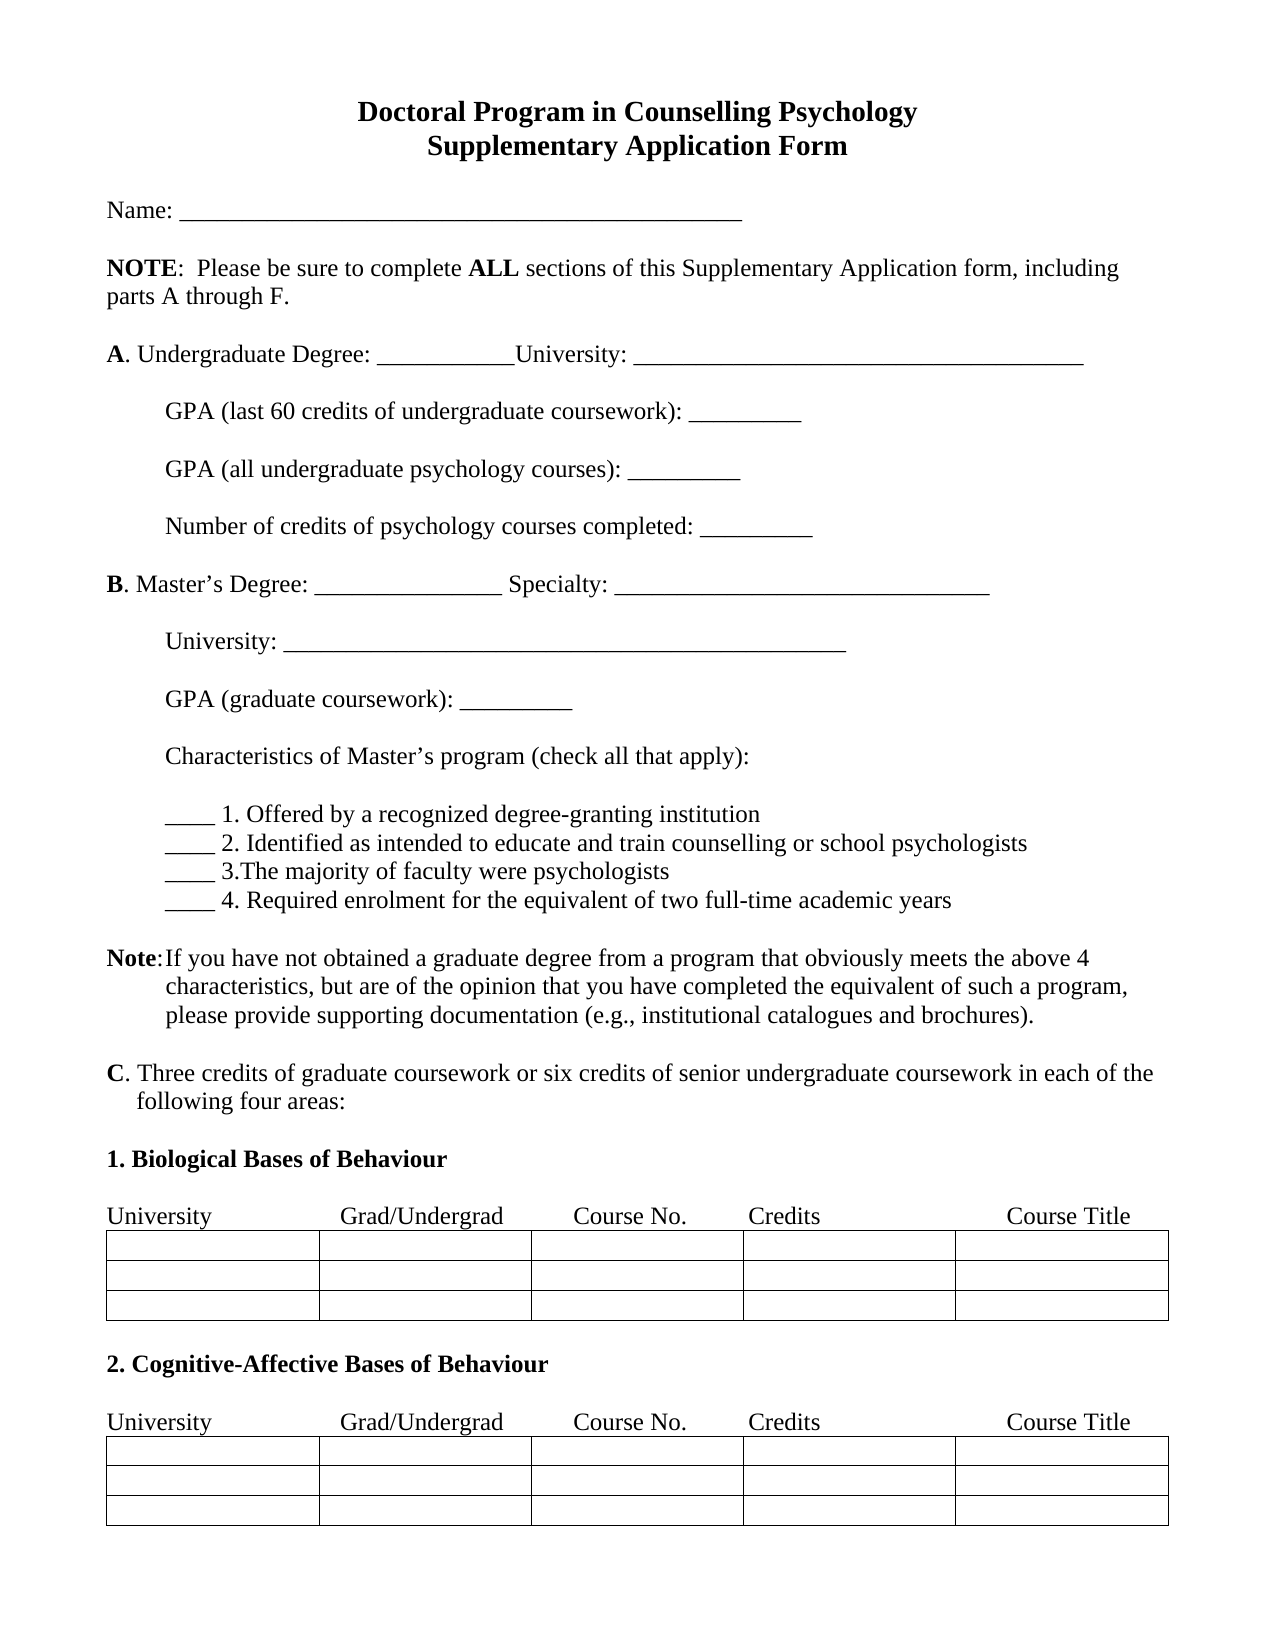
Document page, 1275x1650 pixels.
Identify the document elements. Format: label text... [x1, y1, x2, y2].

text GPA (last 60 credits of undergraduate coursework): _________ [165, 396, 1169, 425]
table_header [107, 1437, 319, 1465]
text ____ 4. Required enrolment for the equivalent of two full-time academic years [165, 885, 1169, 914]
table_cell [532, 1261, 743, 1290]
text University: _____________________________________________ [165, 626, 1169, 655]
table_cell [320, 1291, 531, 1319]
table_cell [532, 1496, 743, 1525]
text 1. Biological Bases of Behaviour [106, 1144, 1169, 1173]
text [106, 1201, 1169, 1230]
table_header [744, 1231, 955, 1260]
table_cell [107, 1496, 319, 1525]
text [106, 1407, 1169, 1436]
text B. Master’s Degree: _______________ Specialty: ______________________________ [106, 569, 1169, 598]
text Name: _____________________________________________ [106, 195, 1169, 224]
table_cell [320, 1261, 531, 1290]
table_header [320, 1437, 531, 1465]
table_header [532, 1231, 743, 1260]
table_cell [107, 1466, 319, 1495]
table_cell [532, 1466, 743, 1495]
table_header [320, 1231, 531, 1260]
table_cell [956, 1291, 1168, 1319]
text Characteristics of Master’s program (check all that apply): [165, 741, 1169, 770]
table_cell [956, 1496, 1168, 1525]
text ____ 3.The majority of faculty were psychologists [165, 856, 1169, 885]
table_header [956, 1231, 1168, 1260]
text ____ 1. Offered by a recognized degree-granting institution [165, 799, 1169, 828]
text GPA (graduate coursework): _________ [165, 684, 1169, 713]
text Note: If you have not obtained a graduate degree from a program that obviously meets the above 4 characteristics, but are of the opinion that you have completed the equivalent of such a program, please provide supporting documentation (e.g., institutional catalogues and brochures). [106, 943, 1169, 1029]
text NOTE: Please be sure to complete ALL sections of this Supplementary Application form, including parts A through F. [106, 253, 1169, 310]
table_header [744, 1437, 955, 1465]
table_cell [107, 1291, 319, 1319]
table_cell [956, 1261, 1168, 1290]
table_cell [532, 1291, 743, 1319]
table_header [956, 1437, 1168, 1465]
table_cell [744, 1291, 955, 1319]
text C. Three credits of graduate coursework or six credits of senior undergraduate coursework in each of the following four areas: [106, 1058, 1169, 1115]
text 2. Cognitive-Affective Bases of Behaviour [106, 1349, 1169, 1378]
text GPA (all undergraduate psychology courses): _________ [165, 454, 1169, 483]
table_header [532, 1437, 743, 1465]
table_cell [744, 1496, 955, 1525]
table_cell [320, 1496, 531, 1525]
table_header [107, 1231, 319, 1260]
text Number of credits of psychology courses completed: _________ [165, 511, 1169, 540]
text Doctoral Program in Counselling Psychology [106, 94, 1169, 128]
table_cell [956, 1466, 1168, 1495]
text A. Undergraduate Degree: ___________ University: ____________________________________ [106, 339, 1169, 368]
table_cell [107, 1261, 319, 1290]
table_cell [744, 1261, 955, 1290]
text Supplementary Application Form [106, 128, 1169, 162]
table_cell [320, 1466, 531, 1495]
text ____ 2. Identified as intended to educate and train counselling or school psychologists [165, 828, 1169, 856]
table_cell [744, 1466, 955, 1495]
